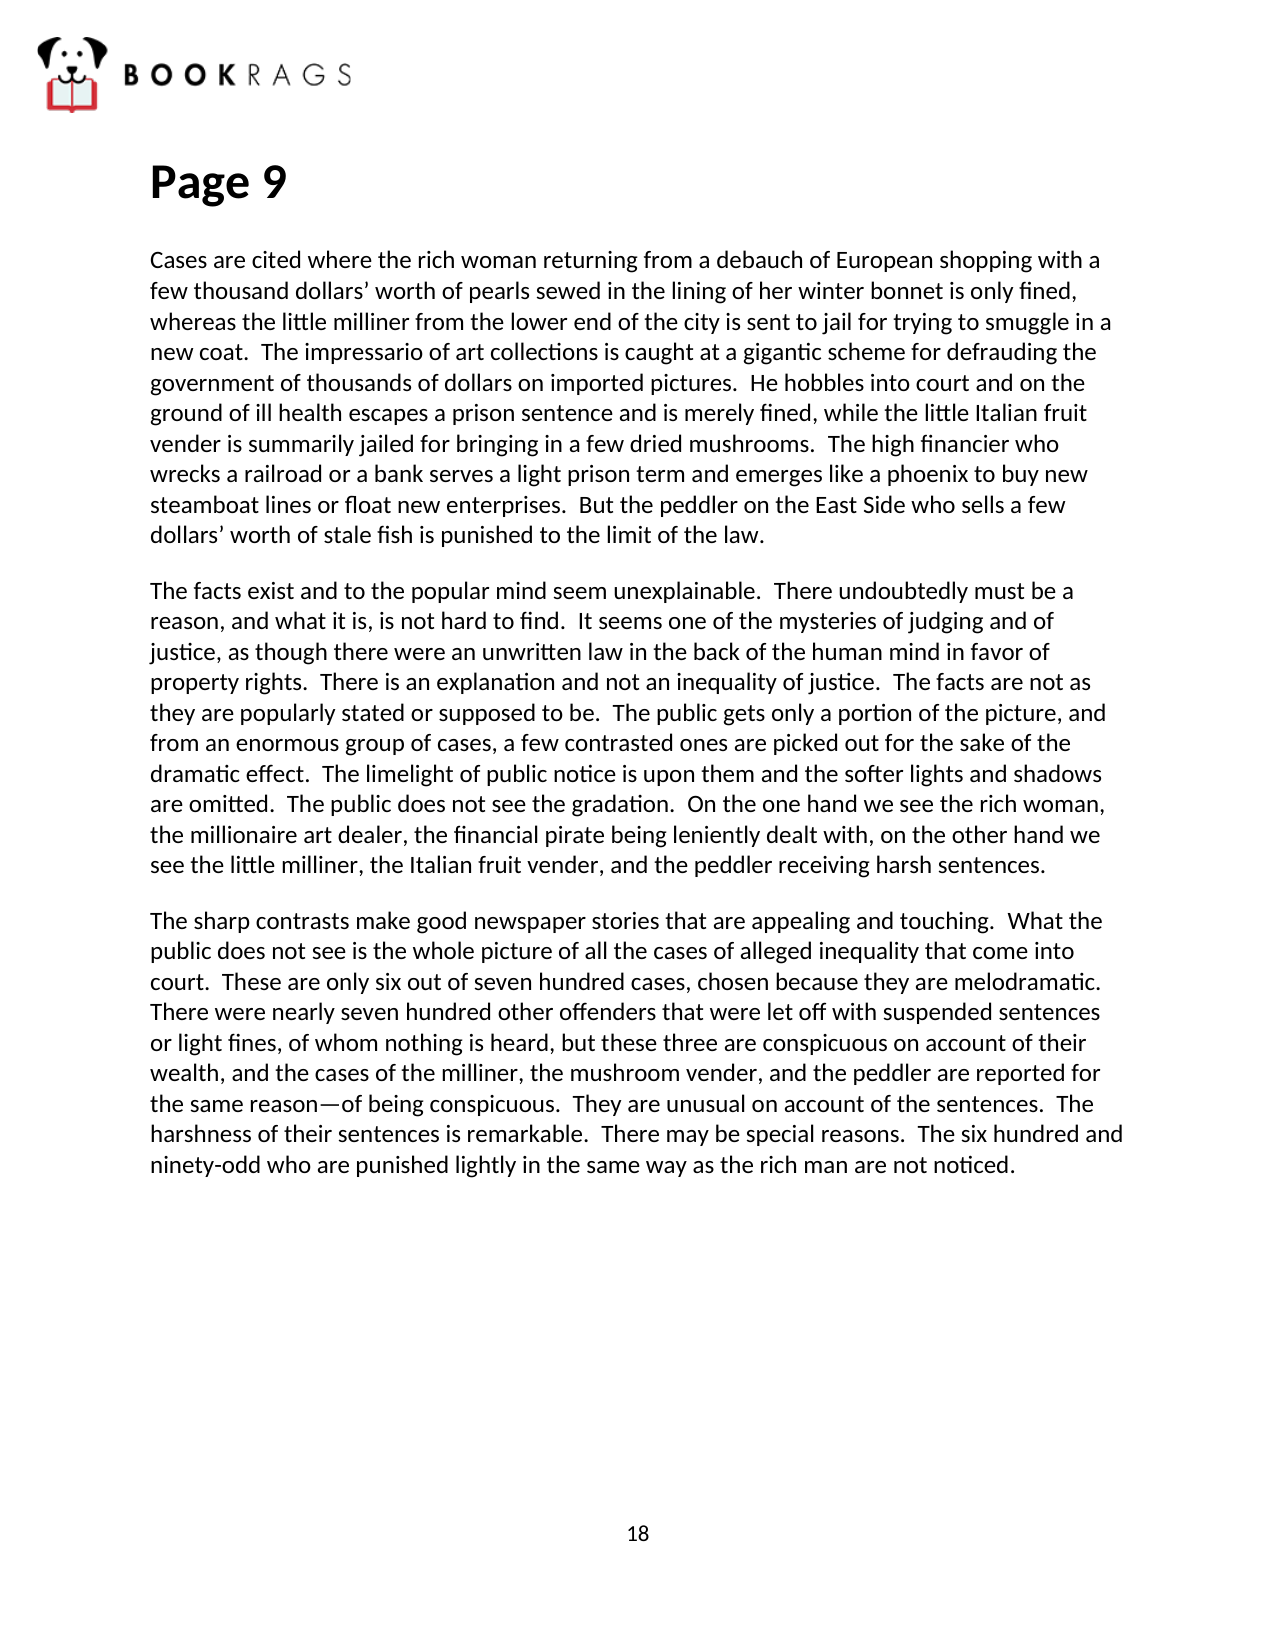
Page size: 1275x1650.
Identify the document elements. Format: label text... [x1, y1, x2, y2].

text Page 9 [150, 150, 1125, 211]
text The facts exist and to the popular mind seem unexplainable. There undoubtedly must be a reason, and what it is, is not hard to find. It seems one of the mysteries of judging and of justice, as though there were an unwritten law in the back of the human mind in favor of property rights. There is an explanation and not an inequality of justice. The facts are not as they are popularly stated or supposed to be. The public gets only a portion of the picture, and from an enormous group of cases, a few contrasted ones are picked out for the sake of the dramatic effect. The limelight of public notice is upon them and the softer lights and shadows are omitted. The public does not see the gradation. On the one hand we see the rich woman, the millionaire art dealer, the financial pirate being leniently dealt with, on the other hand we see the little milliner, the Italian fruit vender, and the peddler receiving harsh sentences. [150, 575, 1125, 880]
picture [37, 37, 351, 113]
text The sharp contrasts make good newspaper stories that are appealing and touching. What the public does not see is the whole picture of all the cases of alleged inequality that come into court. These are only six out of seven hundred cases, chosen because they are melodramatic. There were nearly seven hundred other offenders that were let off with suspended sentences or light fines, of whom nothing is heard, but these three are conspicuous on account of their wealth, and the cases of the milliner, the mushroom vender, and the peddler are reported for the same reason—­of being conspicuous. They are unusual on account of the sentences. The harshness of their sentences is remarkable. There may be special reasons. The six hundred and ninety-odd who are punished lightly in the same way as the rich man are not noticed. [150, 905, 1125, 1180]
text Cases are cited where the rich woman returning from a debauch of European shopping with a few thousand dollars’ worth of pearls sewed in the lining of her winter bonnet is only fined, whereas the little milliner from the lower end of the city is sent to jail for trying to smuggle in a new coat. The impressario of art collections is caught at a gigantic scheme for defrauding the government of thousands of dollars on imported pictures. He hobbles into court and on the ground of ill health escapes a prison sentence and is merely fined, while the little Italian fruit vender is summarily jailed for bringing in a few dried mushrooms. The high financier who wrecks a railroad or a bank serves a light prison term and emerges like a phoenix to buy new steamboat lines or float new enterprises. But the peddler on the East Side who sells a few dollars’ worth of stale fish is punished to the limit of the law. [150, 244, 1125, 550]
